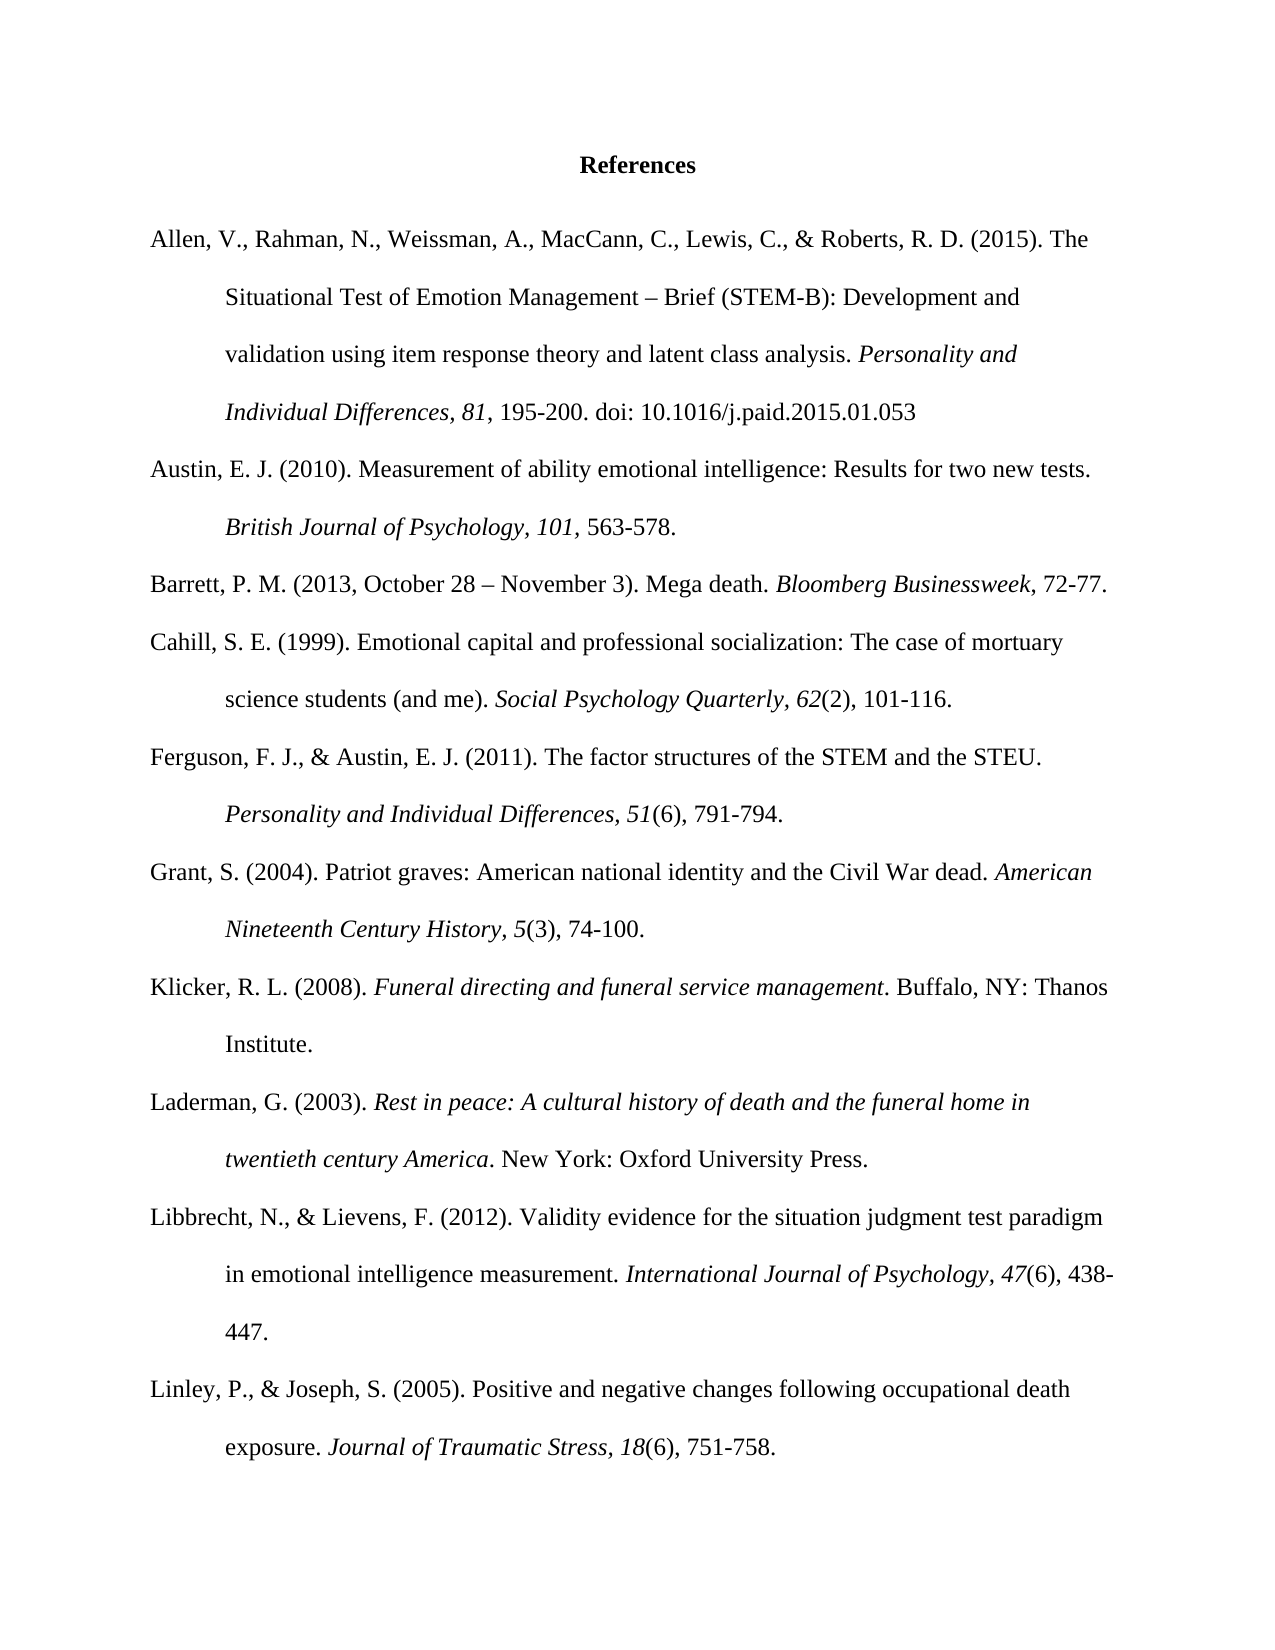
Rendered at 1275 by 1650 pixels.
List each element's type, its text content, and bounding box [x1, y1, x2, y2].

text Barrett, P. M. (2013, October 28 – November 3). Mega death. Bloomberg Businessweek, 72-77. [150, 569, 1125, 598]
text Klicker, R. L. (2008). Funeral directing and funeral service management. Buffalo, NY: Thanos Institute. [150, 972, 1125, 1058]
text Ferguson, F. J., & Austin, E. J. (2011). The factor structures of the STEM and the STEU. Personality and Individual Differences, 51(6), 791-794. [150, 742, 1125, 828]
text Grant, S. (2004). Patriot graves: American national identity and the Civil War dead. American Nineteenth Century History, 5(3), 74-100. [150, 857, 1125, 943]
text Linley, P., & Joseph, S. (2005). Positive and negative changes following occupational death exposure. Journal of Traumatic Stress, 18(6), 751-758. [150, 1374, 1125, 1460]
text Austin, E. J. (2010). Measurement of ability emotional intelligence: Results for two new tests. British Journal of Psychology, 101, 563-578. [150, 454, 1125, 540]
text References [150, 150, 1125, 179]
text Libbrecht, N., & Lievens, F. (2012). Validity evidence for the situation judgment test paradigm in emotional intelligence measurement. International Journal of Psychology, 47(6), 438-447. [150, 1202, 1125, 1345]
text Allen, V., Rahman, N., Weissman, A., MacCann, C., Lewis, C., & Roberts, R. D. (2015). The Situational Test of Emotion Management – Brief (STEM-B): Development and validation using item response theory and latent class analysis. Personality and Individual Differences, 81, 195-200. doi: 10.1016/j.paid.2015.01.053 [150, 224, 1125, 425]
text Cahill, S. E. (1999). Emotional capital and professional socialization: The case of mortuary science students (and me). Social Psychology Quarterly, 62(2), 101-116. [150, 627, 1125, 713]
text Laderman, G. (2003). Rest in peace: A cultural history of death and the funeral home in twentieth century America. New York: Oxford University Press. [150, 1087, 1125, 1173]
